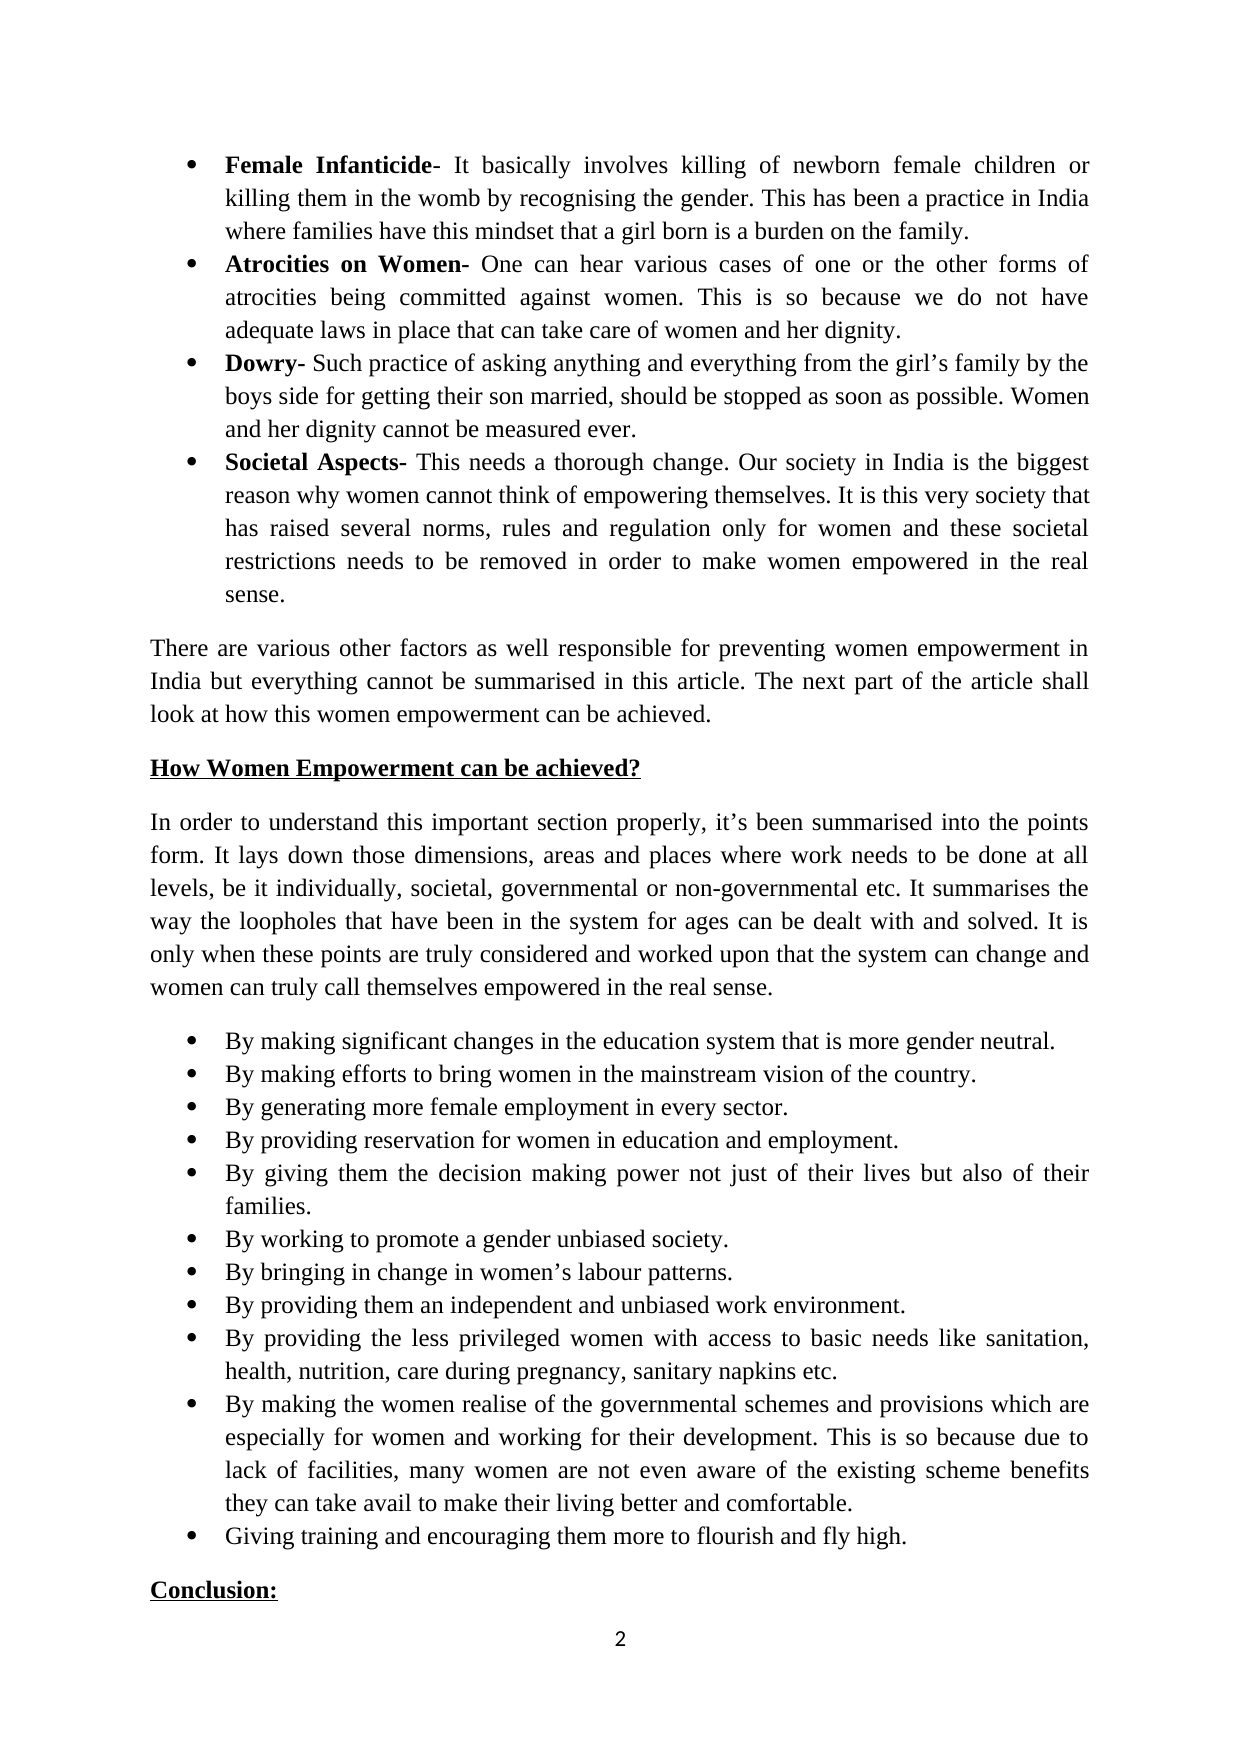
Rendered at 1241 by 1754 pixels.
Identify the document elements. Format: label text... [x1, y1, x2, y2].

list By providing them an independent and unbiased work environment. [187, 1290, 1090, 1319]
list Female Infanticide- It basically involves killing of newborn female children or killing them in the womb by recognising the gender. This has been a practice in India where families have this mindset that a girl born is a burden on the family. [187, 150, 1090, 245]
text In order to understand this important section properly, it’s been summarised into the points form. It lays down those dimensions, areas and places where work needs to be done at all levels, be it individually, societal, governmental or non-governmental etc. It summarises the way the loopholes that have been in the system for ages can be dealt with and solved. It is only when these points are truly considered and worked upon that the system can change and women can truly call themselves empowered in the real sense. [150, 807, 1090, 1001]
list Dowry- Such practice of asking anything and everything from the girl’s family by the boys side for getting their son married, should be stopped as soon as possible. Women and her dignity cannot be measured ever. [187, 348, 1090, 443]
text There are various other factors as well responsible for preventing women empowerment in India but everything cannot be summarised in this article. The next part of the article shall look at how this women empowerment can be achieved. [150, 633, 1090, 728]
list By bringing in change in women’s labour patterns. [187, 1257, 1090, 1286]
list By making the women realise of the governmental schemes and provisions which are especially for women and working for their development. This is so because due to lack of facilities, many women are not even aware of the existing scheme benefits they can take avail to make their living better and comfortable. [187, 1389, 1090, 1517]
list By making efforts to bring women in the mainstream vision of the country. [187, 1059, 1090, 1088]
list By generating more female employment in every sector. [187, 1092, 1090, 1121]
list Atrocities on Women- One can hear various cases of one or the other forms of atrocities being committed against women. This is so because we do not have adequate laws in place that can take care of women and her dignity. [187, 249, 1090, 344]
text Conclusion: [150, 1575, 1090, 1604]
list By providing reservation for women in education and employment. [187, 1125, 1090, 1154]
list By giving them the decision making power not just of their lives but also of their families. [187, 1158, 1090, 1220]
list By providing the less privileged women with access to basic needs like sanitation, health, nutrition, care during pregnancy, sanitary napkins etc. [187, 1323, 1090, 1385]
list Giving training and encouraging them more to flourish and fly high. [187, 1521, 1090, 1550]
list By making significant changes in the education system that is more gender neutral. [187, 1026, 1090, 1054]
text How Women Empowerment can be achieved? [150, 753, 1090, 782]
list Societal Aspects- This needs a thorough change. Our society in India is the biggest reason why women cannot think of empowering themselves. It is this very society that has raised several norms, rules and regulation only for women and these societal restrictions needs to be removed in order to make women empowered in the real sense. [187, 447, 1090, 608]
list By working to promote a gender unbiased society. [187, 1224, 1090, 1253]
